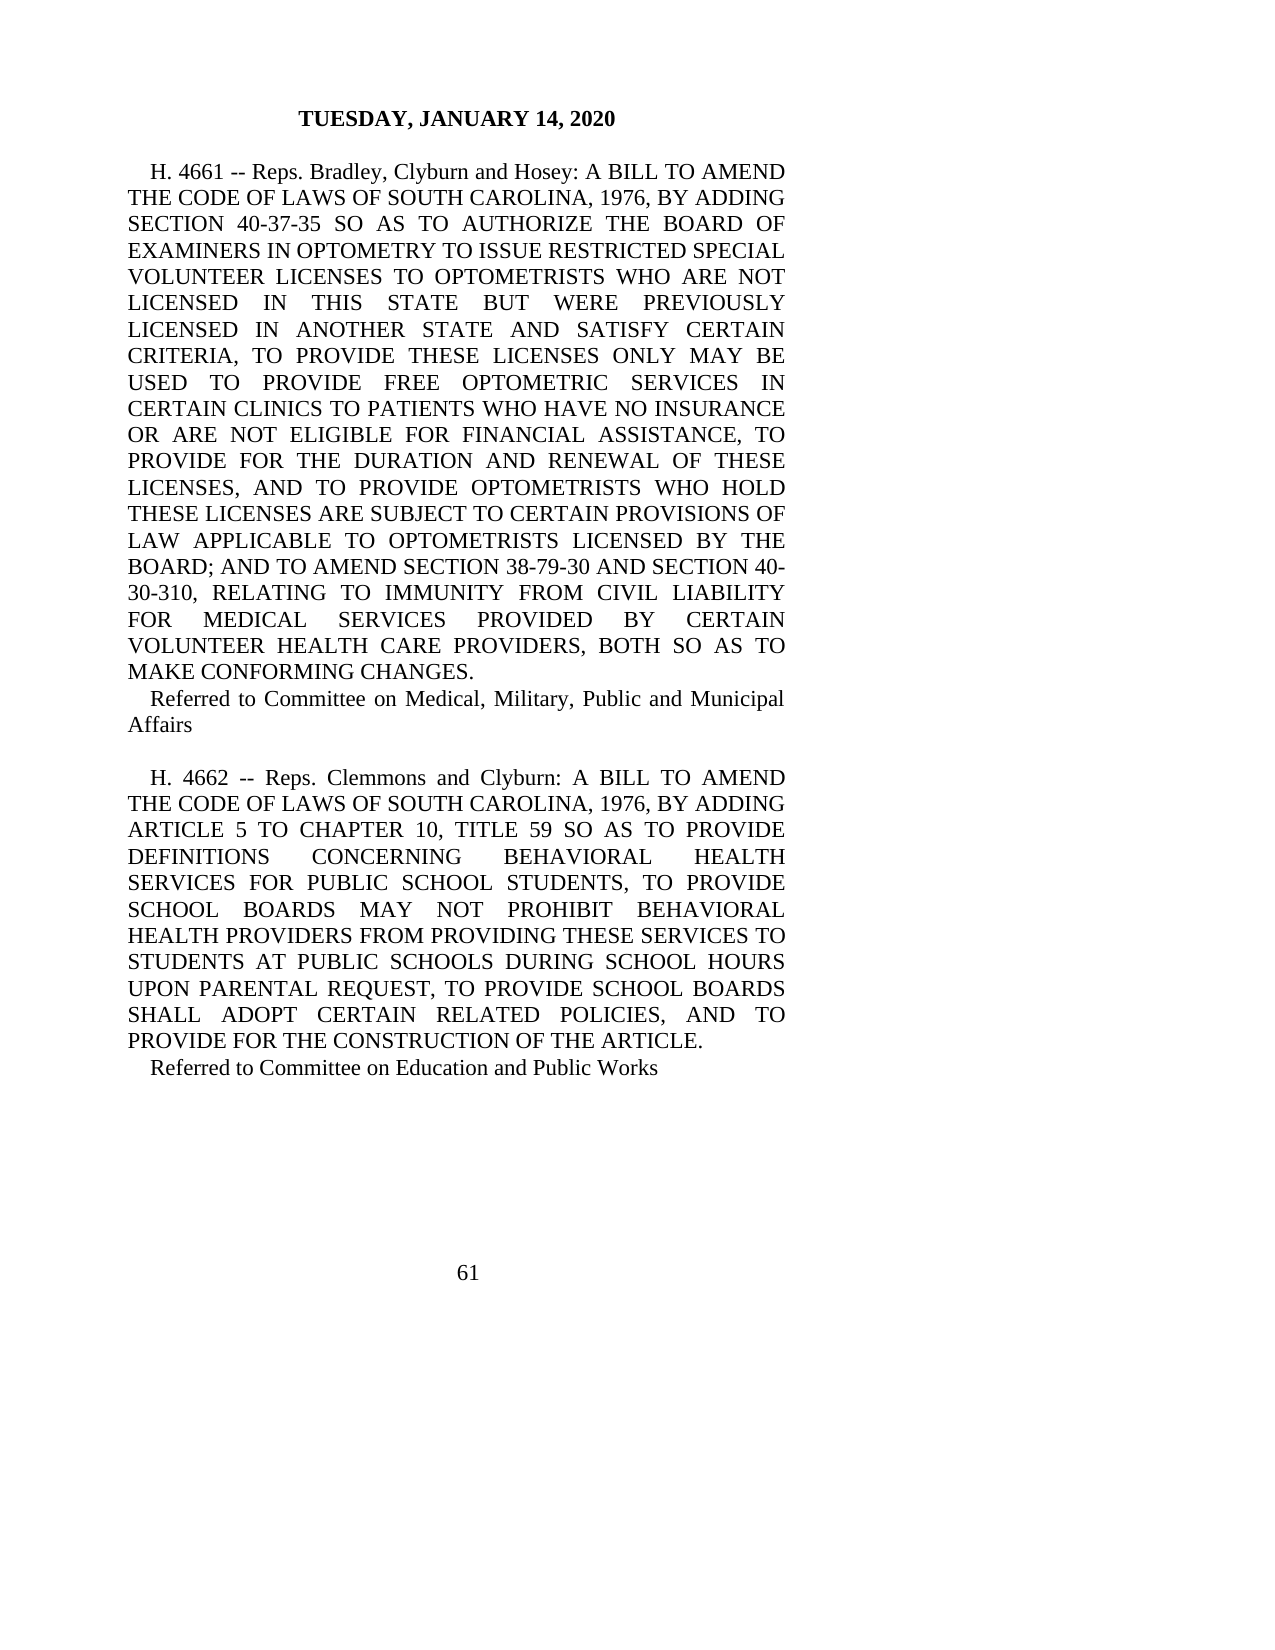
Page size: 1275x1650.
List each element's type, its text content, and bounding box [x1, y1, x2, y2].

text Referred to Committee on Medical, Military, Public and Municipal Affairs [127, 685, 786, 737]
text H. 4661 -- Reps. Bradley, Clyburn and Hosey: A BILL TO AMEND THE CODE OF LAWS OF SOUTH CAROLINA, 1976, BY ADDING SECTION 40-37-35 SO AS TO AUTHORIZE THE BOARD OF EXAMINERS IN OPTOMETRY TO ISSUE RESTRICTED SPECIAL VOLUNTEER LICENSES TO OPTOMETRISTS WHO ARE NOT LICENSED IN THIS STATE BUT WERE PREVIOUSLY LICENSED IN ANOTHER STATE AND SATISFY CERTAIN CRITERIA, TO PROVIDE THESE LICENSES ONLY MAY BE USED TO PROVIDE FREE OPTOMETRIC SERVICES IN CERTAIN CLINICS TO PATIENTS WHO HAVE NO INSURANCE OR ARE NOT ELIGIBLE FOR FINANCIAL ASSISTANCE, TO PROVIDE FOR THE DURATION AND RENEWAL OF THESE LICENSES, AND TO PROVIDE OPTOMETRISTS WHO HOLD THESE LICENSES ARE SUBJECT TO CERTAIN PROVISIONS OF LAW APPLICABLE TO OPTOMETRISTS LICENSED BY THE BOARD; AND TO AMEND SECTION 38-79-30 AND SECTION 40-30-310, RELATING TO IMMUNITY FROM CIVIL LIABILITY FOR MEDICAL SERVICES PROVIDED BY CERTAIN VOLUNTEER HEALTH CARE PROVIDERS, BOTH SO AS TO MAKE CONFORMING CHANGES. [127, 158, 786, 685]
text H. 4662 -- Reps. Clemmons and Clyburn: A BILL TO AMEND THE CODE OF LAWS OF SOUTH CAROLINA, 1976, BY ADDING ARTICLE 5 TO CHAPTER 10, TITLE 59 SO AS TO PROVIDE DEFINITIONS CONCERNING BEHAVIORAL HEALTH SERVICES FOR PUBLIC SCHOOL STUDENTS, TO PROVIDE SCHOOL BOARDS MAY NOT PROHIBIT BEHAVIORAL HEALTH PROVIDERS FROM PROVIDING THESE SERVICES TO STUDENTS AT PUBLIC SCHOOLS DURING SCHOOL HOURS UPON PARENTAL REQUEST, TO PROVIDE SCHOOL BOARDS SHALL ADOPT CERTAIN RELATED POLICIES, AND TO PROVIDE FOR THE CONSTRUCTION OF THE ARTICLE. [127, 764, 786, 1054]
text Referred to Committee on Education and Public Works [127, 1054, 786, 1080]
